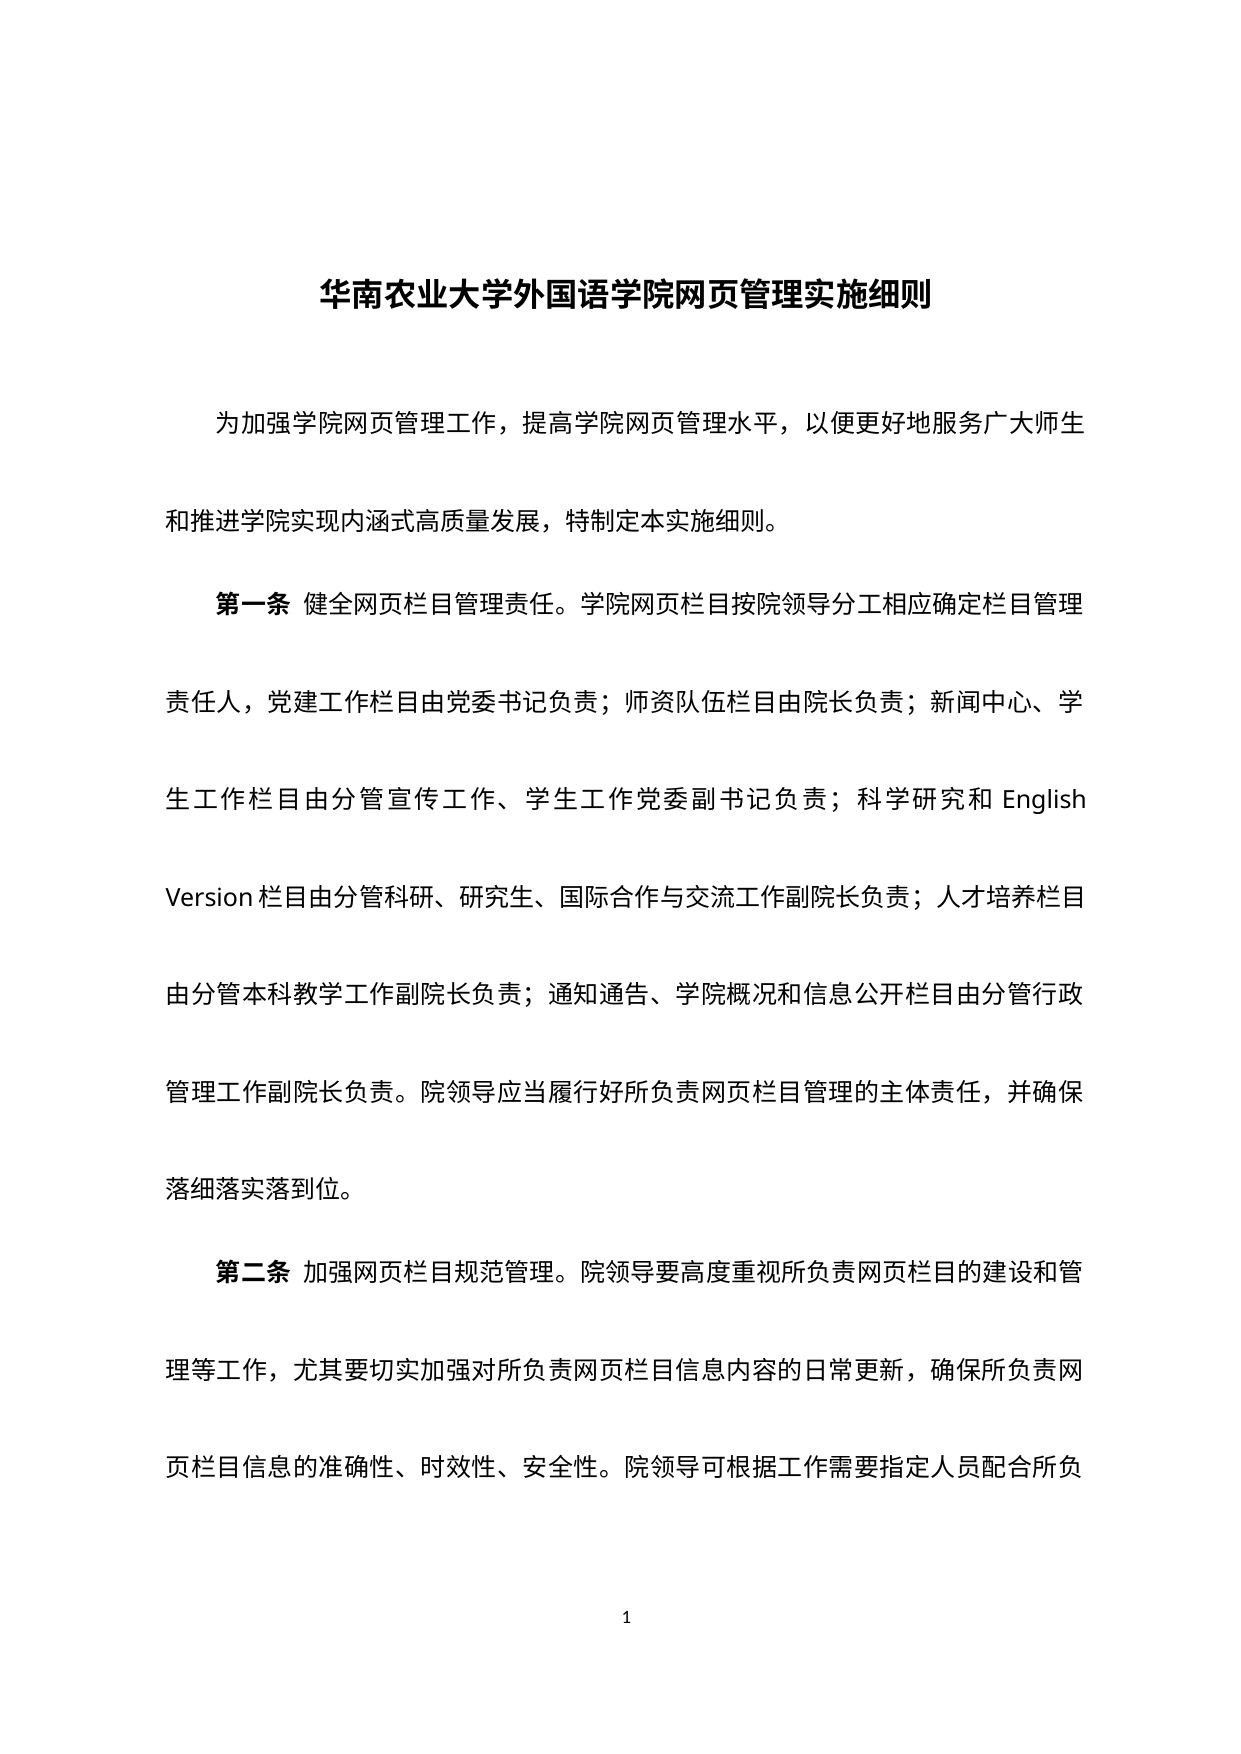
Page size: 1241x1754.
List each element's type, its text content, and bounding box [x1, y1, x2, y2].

text 华南农业大学外国语学院网页管理实施细则 [165, 259, 1087, 324]
text 为加强学院网页管理工作，提高学院网页管理水平，以便更好地服务广大师生和推进学院实现内涵式高质量发展，特制定本实施细则。 [165, 389, 1087, 552]
text 第一条 健全网页栏目管理责任。学院网页栏目按院领导分工相应确定栏目管理责任人，党建工作栏目由党委书记负责；师资队伍栏目由院长负责；新闻中心、学生工作栏目由分管宣传工作、学生工作党委副书记负责；科学研究和English Version栏目由分管科研、研究生、国际合作与交流工作副院长负责；人才培养栏目由分管本科教学工作副院长负责；通知通告、学院概况和信息公开栏目由分管行政管理工作副院长负责。院领导应当履行好所负责网页栏目管理的主体责任，并确保落细落实落到位。 [165, 570, 1087, 1220]
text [165, 1238, 1087, 1498]
